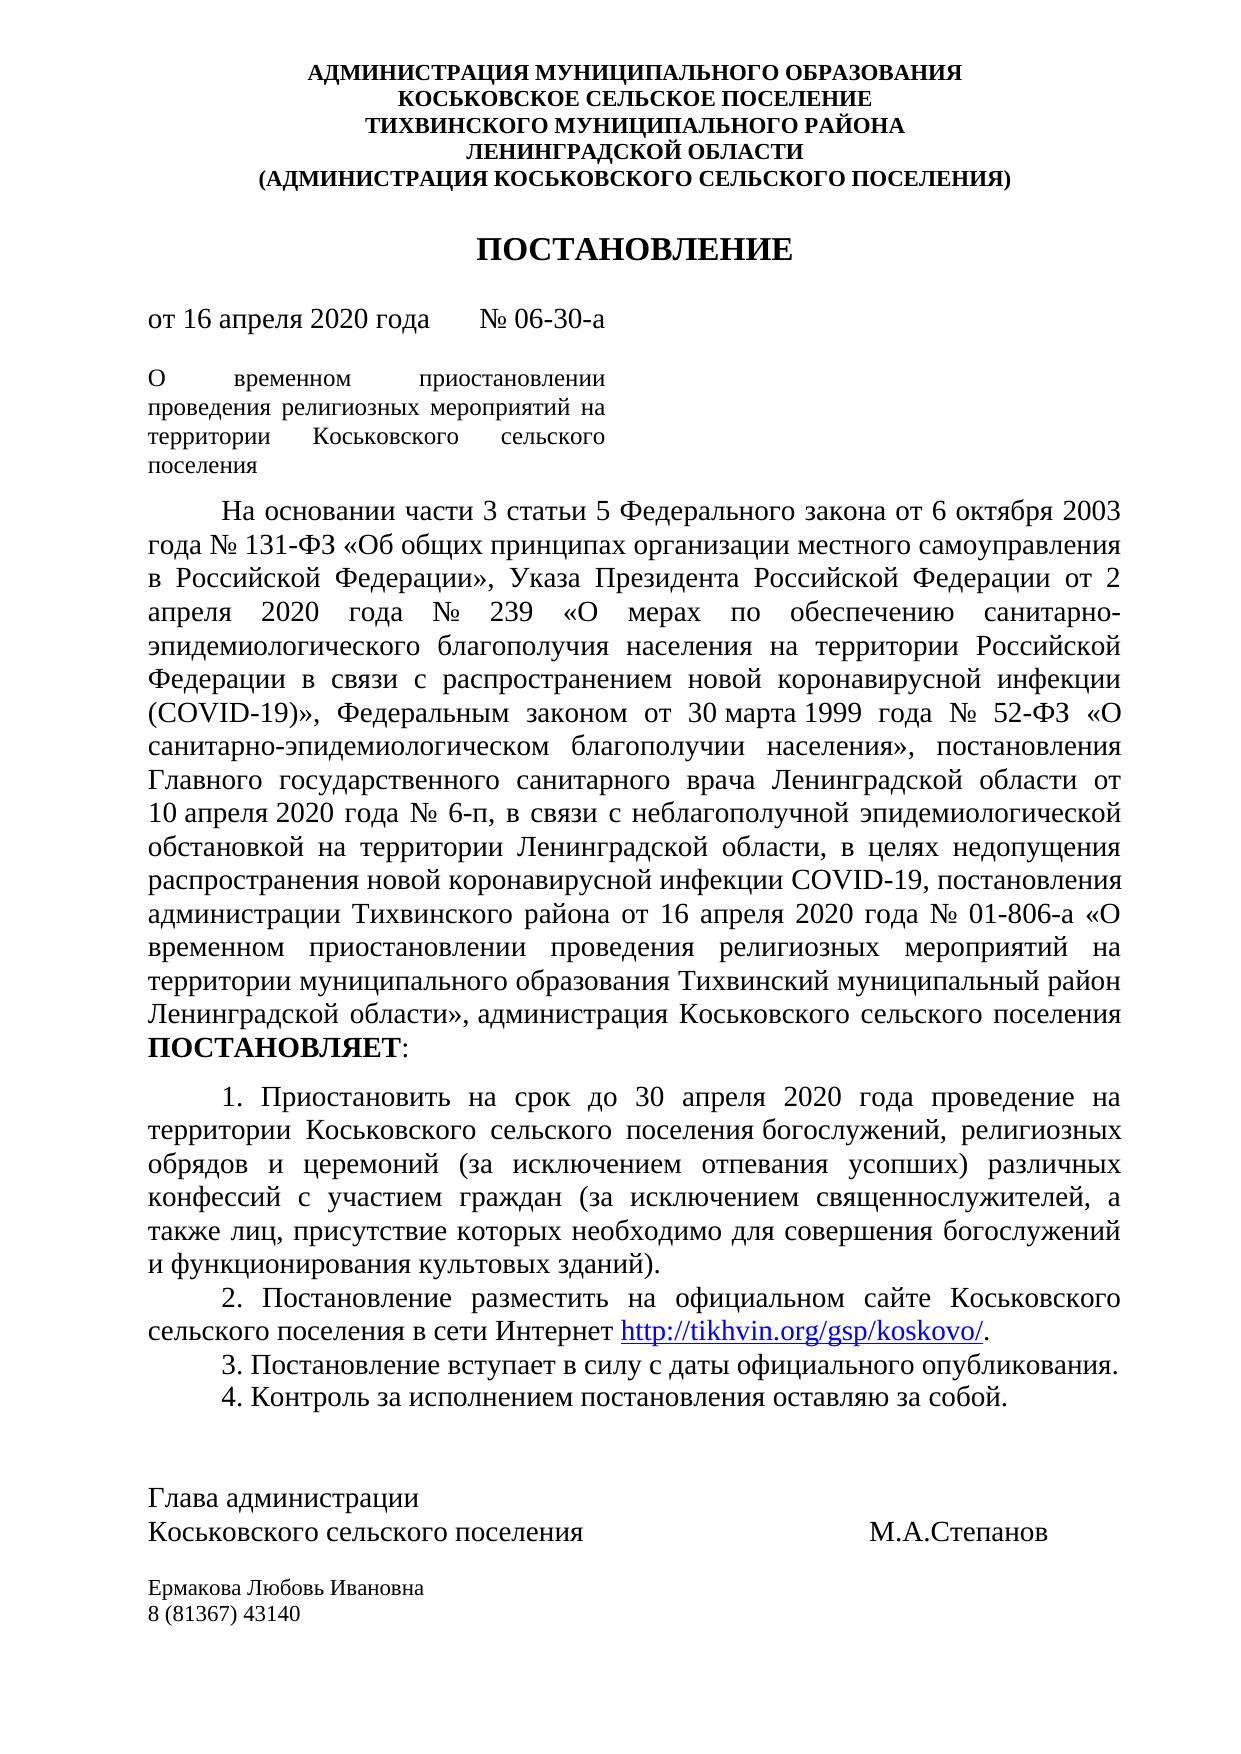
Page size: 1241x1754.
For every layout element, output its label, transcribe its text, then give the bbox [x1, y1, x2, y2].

text О временном приостановлении проведения религиозных мероприятий на территории Коськовского сельского поселения [148, 363, 606, 478]
text (АДМИНИСТРАЦИЯ КОСЬКОВСКОГО СЕЛЬСКОГО ПОСЕЛЕНИЯ) [148, 164, 1122, 191]
subtitle Коськовского сельского поселения М.А.Степанов [148, 1514, 1122, 1548]
text 4. Контроль за исполнением постановления оставляю за собой. [148, 1381, 1120, 1413]
text ЛЕНИНГРАДСКОЙ ОБЛАСТИ [148, 138, 1122, 164]
text Ермакова Любовь Ивановна [148, 1574, 1122, 1600]
text ТИХВИНСКОГО МУНИЦИПАЛЬНОГО РАЙОНА [148, 112, 1122, 138]
text 3. Постановление вступает в силу с даты официального опубликования. [148, 1347, 1122, 1381]
text КОСЬКОВСКОЕ СЕЛЬСКОЕ ПОСЕЛЕНИЕ [148, 86, 1122, 112]
text На основании части 3 статьи 5 Федерального закона от 6 октября 2003 года № 131-ФЗ «Об общих принципах организации местного самоуправления в Российской Федерации», Указа Президента Российской Федерации от 2 апреля 2020 года № 239 «О мерах по обеспечению санитарно-эпидемиологического благополучия населения на территории Российской Федерации в связи с распространением новой коронавирусной инфекции (COVID-19)», Федеральным законом от 30 марта 1999 года № 52-ФЗ «О санитарно-эпидемиологическом благополучии населения», постановления Главного государственного санитарного врача Ленинградской области от 10 апреля 2020 года № 6-п, в связи с неблагополучной эпидемиологической обстановкой на территории Ленинградской области, в целях недопущения распространения новой коронавирусной инфекции COVID-19, постановления администрации Тихвинского района от 16 апреля 2020 года № 01-806-а «О временном приостановлении проведения религиозных мероприятий на территории муниципального образования Тихвинский муниципальный район Ленинградской области», администрация Коськовского сельского поселения ПОСТАНОВЛЯЕТ: [148, 493, 1122, 1064]
text 2. Постановление разместить на официальном сайте Коськовского сельского поселения в сети Интернет http://tikhvin.org/gsp/koskovo/. [148, 1280, 1122, 1347]
text 1. Приостановить на срок до 30 апреля 2020 года проведение на территории Коськовского сельского поселения богослужений, религиозных обрядов и церемоний (за исключением отпевания усопших) различных конфессий с участием граждан (за исключением священнослужителей, а также лиц, присутствие которых необходимо для совершения богослужений и функционирования культовых зданий). [148, 1079, 1122, 1280]
text от 16 апреля 2020 года № 06-30-а [148, 301, 1122, 335]
text 8 (81367) 43140 [148, 1600, 1122, 1627]
subtitle АДМИНИСТРАЦИЯ МУНИЦИПАЛЬНОГО ОБРАЗОВАНИЯ [148, 59, 1122, 86]
text Глава администрации [148, 1481, 1122, 1514]
text ПОСТАНОВЛЕНИЕ [148, 229, 1122, 268]
